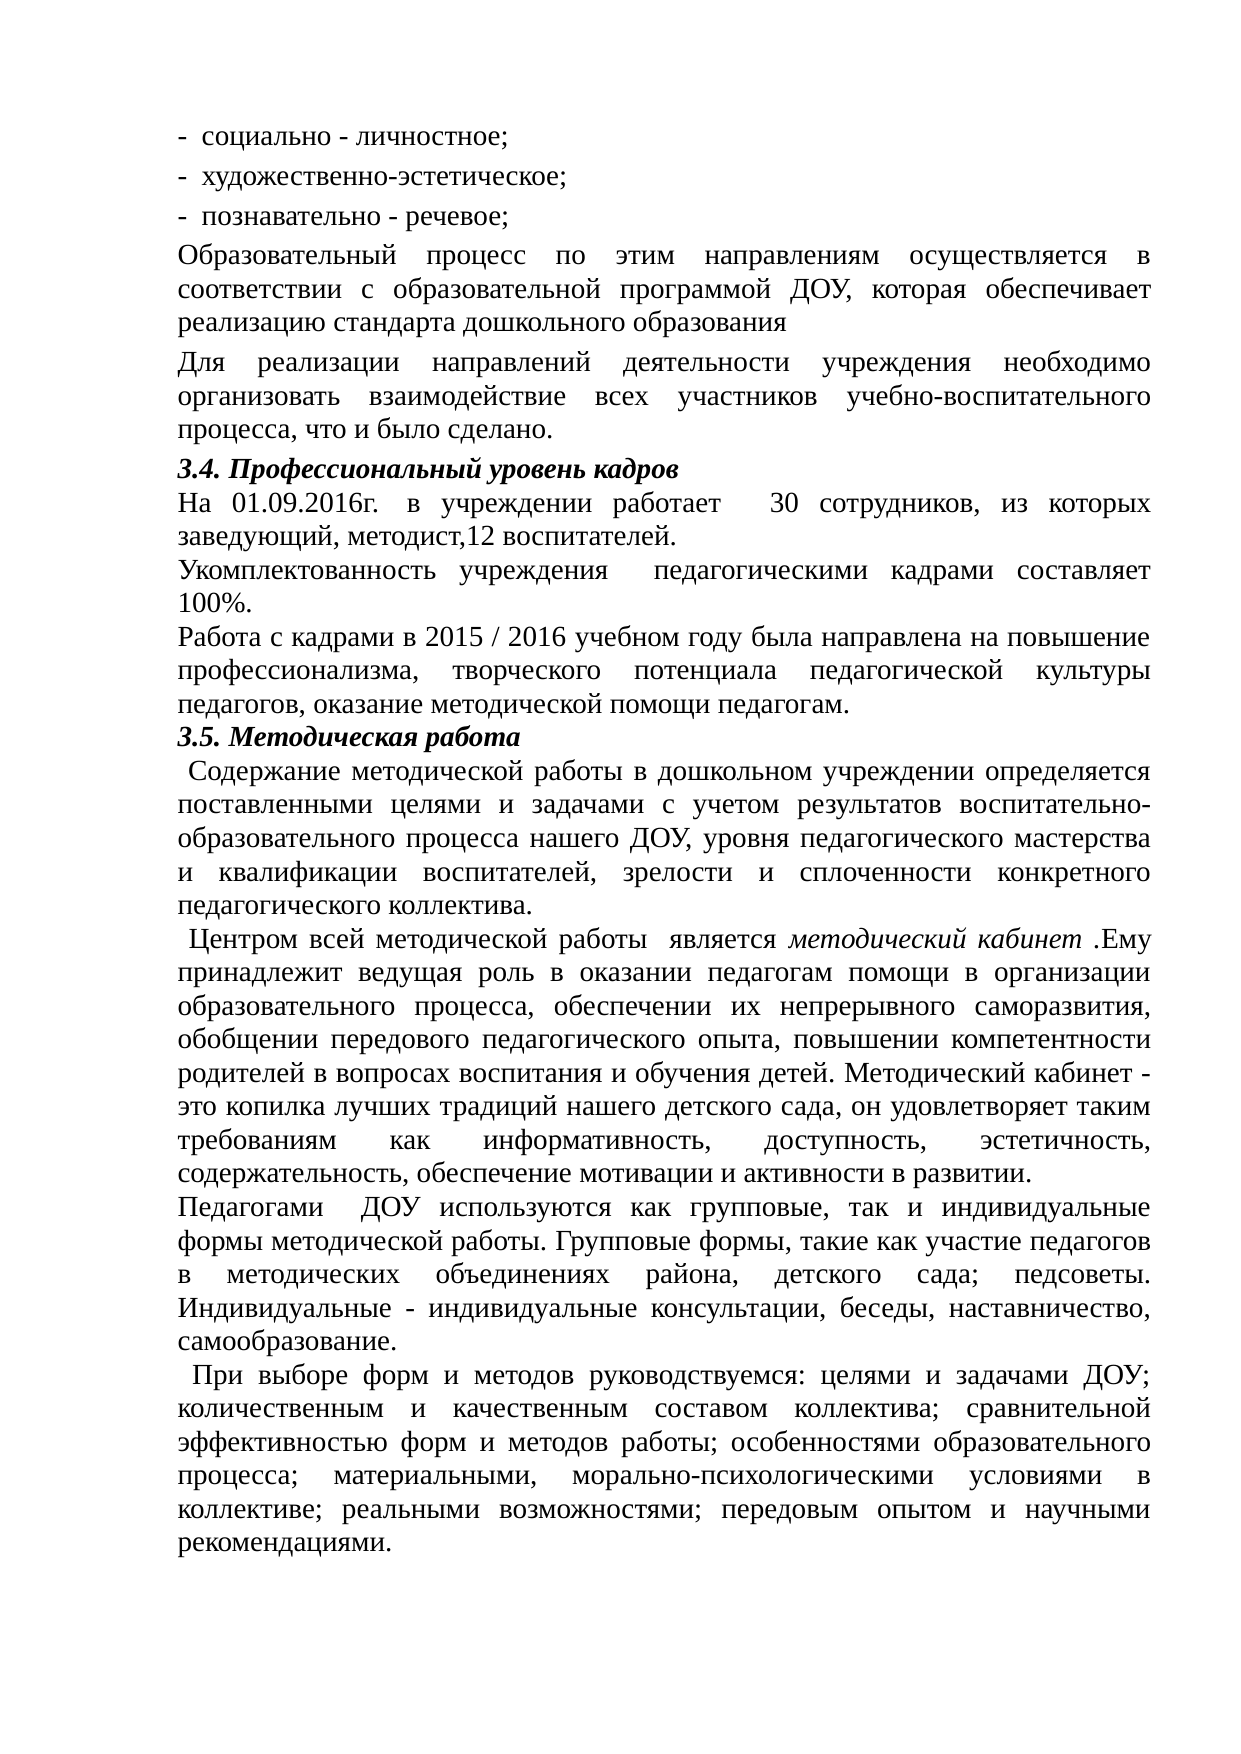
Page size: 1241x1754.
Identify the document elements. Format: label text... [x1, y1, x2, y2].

text Образовательный процесс по этим направлениям осуществляется в соответствии с образовательной программой ДОУ, которая обеспечивает реализацию стандарта дошкольного образования [177, 237, 1152, 338]
text Для реализации направлений деятельности учреждения необходимо организовать взаимодействие всех участников учебно-воспитательного процесса, что и было сделано. [177, 344, 1152, 445]
text Работа с кадрами в 2015 / 2016 учебном году была направлена на повышение профессионализма, творческого потенциала педагогической культуры педагогов, оказание методической помощи педагогам. [177, 619, 1152, 719]
text - познавательно - речевое; [177, 198, 1152, 231]
text 3.5. Методическая работа [177, 719, 1152, 753]
text Укомплектованность учреждения педагогическими кадрами составляет 100%. [177, 552, 1152, 619]
text На 01.09.2016г. в учреждении работает 30 сотрудников, из которых заведующий, методист,12 воспитателей. [177, 485, 1152, 552]
text - художественно-эстетическое; [177, 158, 1152, 191]
text Педагогами ДОУ используются как групповые, так и индивидуальные формы методической работы. Групповые формы, такие как участие педагогов в методических объединениях района, детского сада; педсоветы. Индивидуальные - индивидуальные консультации, беседы, наставничество, самообразование. [177, 1189, 1152, 1357]
text Центром всей методической работы является методический кабинет .Ему принадлежит ведущая роль в оказании педагогам помощи в организации образовательного процесса, обеспечении их непрерывного саморазвития, обобщении передового педагогического опыта, повышении компетентности родителей в вопросах воспитания и обучения детей. Методический кабинет - это копилка лучших традиций нашего детского сада, он удовлетворяет таким требованиям как информативность, доступность, эстетичность, содержательность, обеспечение мотивации и активности в развитии. [177, 921, 1152, 1189]
text - социально - личностное; [177, 118, 1152, 152]
text Содержание методической работы в дошкольном учреждении определяется поставленными целями и задачами с учетом результатов воспитательно-образовательного процесса нашего ДОУ, уровня педагогического мастерства и квалификации воспитателей, зрелости и сплоченности конкретного педагогического коллектива. [177, 753, 1152, 921]
text При выборе форм и методов руководствуемся: целями и задачами ДОУ; количественным и качественным составом коллектива; сравнительной эффективностью форм и методов работы; особенностями образовательного процесса; материальными, морально-психологическими условиями в коллективе; реальными возможностями; передовым опытом и научными рекомендациями. [177, 1357, 1152, 1558]
text 3.4. Профессиональный уровень кадров [177, 451, 1152, 485]
